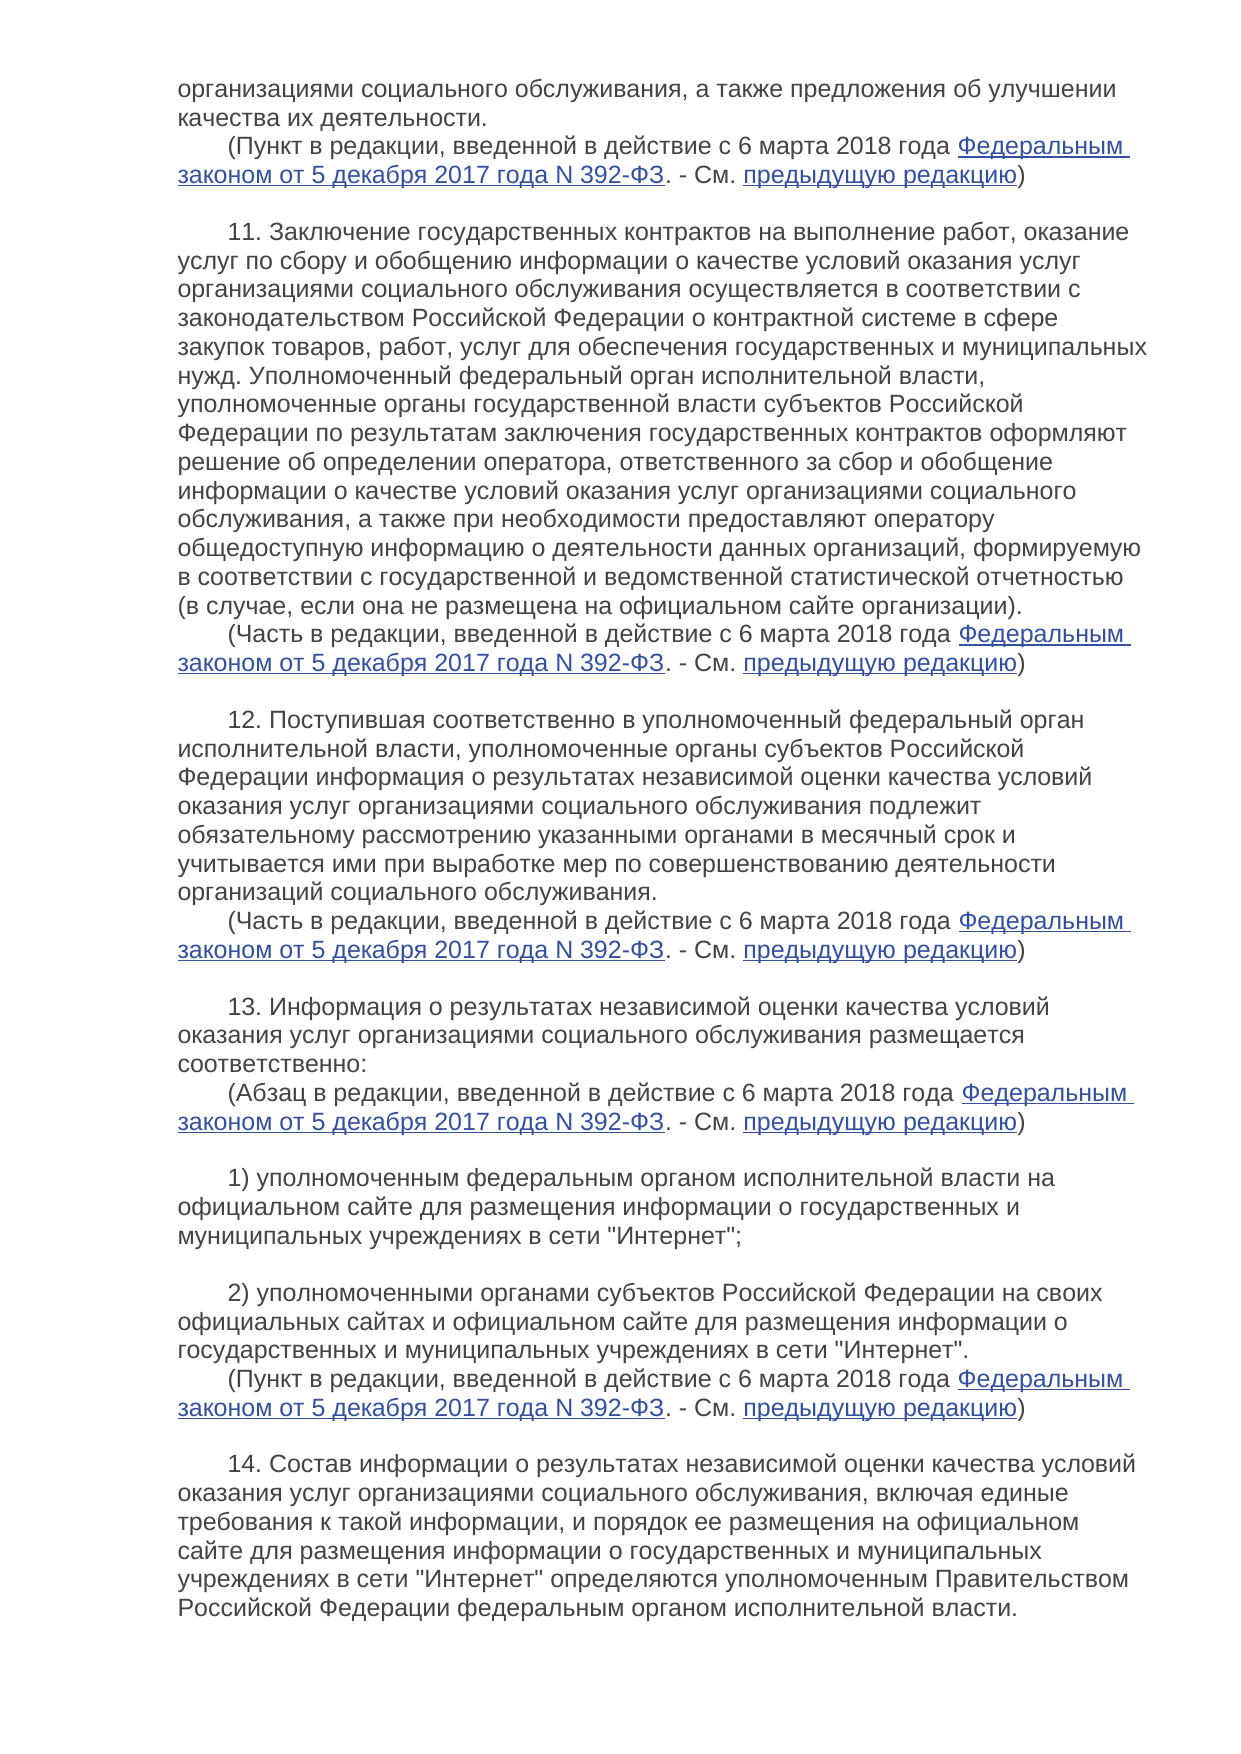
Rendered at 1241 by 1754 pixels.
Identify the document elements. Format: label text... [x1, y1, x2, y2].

text 1) уполномоченным федеральным органом исполнительной власти на официальном сайте для размещения информации о государственных и муниципальных учреждениях в сети "Интернет"; [177, 1163, 1152, 1278]
text 2) уполномоченными органами субъектов Российской Федерации на своих официальных сайтах и официальном сайте для размещения информации о государственных и муниципальных учреждениях в сети "Интернет". [177, 1278, 1152, 1364]
text (Пункт в редакции, введенной в действие с 6 марта 2018 года Федеральным законом от 5 декабря 2017 года N 392-ФЗ. - См. предыдущую редакцию) [177, 1364, 1152, 1449]
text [177, 74, 1152, 131]
text 11. Заключение государственных контрактов на выполнение работ, оказание услуг по сбору и обобщению информации о качестве условий оказания услуг организациями социального обслуживания осуществляется в соответствии с законодательством Российской Федерации о контрактной системе в сфере закупок товаров, работ, услуг для обеспечения государственных и муниципальных нужд. Уполномоченный федеральный орган исполнительной власти, уполномоченные органы государственной власти субъектов Российской Федерации по результатам заключения государственных контрактов оформляют решение об определении оператора, ответственного за сбор и обобщение информации о качестве условий оказания услуг организациями социального обслуживания, а также при необходимости предоставляют оператору общедоступную информацию о деятельности данных организаций, формируемую в соответствии с государственной и ведомственной статистической отчетностью (в случае, если она не размещена на официальном сайте организации). [177, 217, 1152, 619]
text 12. Поступившая соответственно в уполномоченный федеральный орган исполнительной власти, уполномоченные органы субъектов Российской Федерации информация о результатах независимой оценки качества условий оказания услуг организациями социального обслуживания подлежит обязательному рассмотрению указанными органами в месячный срок и учитывается ими при выработке мер по совершенствованию деятельности организаций социального обслуживания. [177, 705, 1152, 906]
text (Часть в редакции, введенной в действие с 6 марта 2018 года Федеральным законом от 5 декабря 2017 года N 392-ФЗ. - См. предыдущую редакцию) [177, 906, 1152, 992]
text (Абзац в редакции, введенной в действие с 6 марта 2018 года Федеральным законом от 5 декабря 2017 года N 392-ФЗ. - См. предыдущую редакцию) [177, 1078, 1152, 1163]
text (Часть в редакции, введенной в действие с 6 марта 2018 года Федеральным законом от 5 декабря 2017 года N 392-ФЗ. - См. предыдущую редакцию) [177, 619, 1152, 705]
text (Пункт в редакции, введенной в действие с 6 марта 2018 года Федеральным законом от 5 декабря 2017 года N 392-ФЗ. - См. предыдущую редакцию) [177, 131, 1152, 217]
text 13. Информация о результатах независимой оценки качества условий оказания услуг организациями социального обслуживания размещается соответственно: [177, 992, 1152, 1078]
text 14. Состав информации о результатах независимой оценки качества условий оказания услуг организациями социального обслуживания, включая единые требования к такой информации, и порядок ее размещения на официальном сайте для размещения информации о государственных и муниципальных учреждениях в сети "Интернет" определяются уполномоченным Правительством Российской Федерации федеральным органом исполнительной власти. [177, 1449, 1152, 1622]
